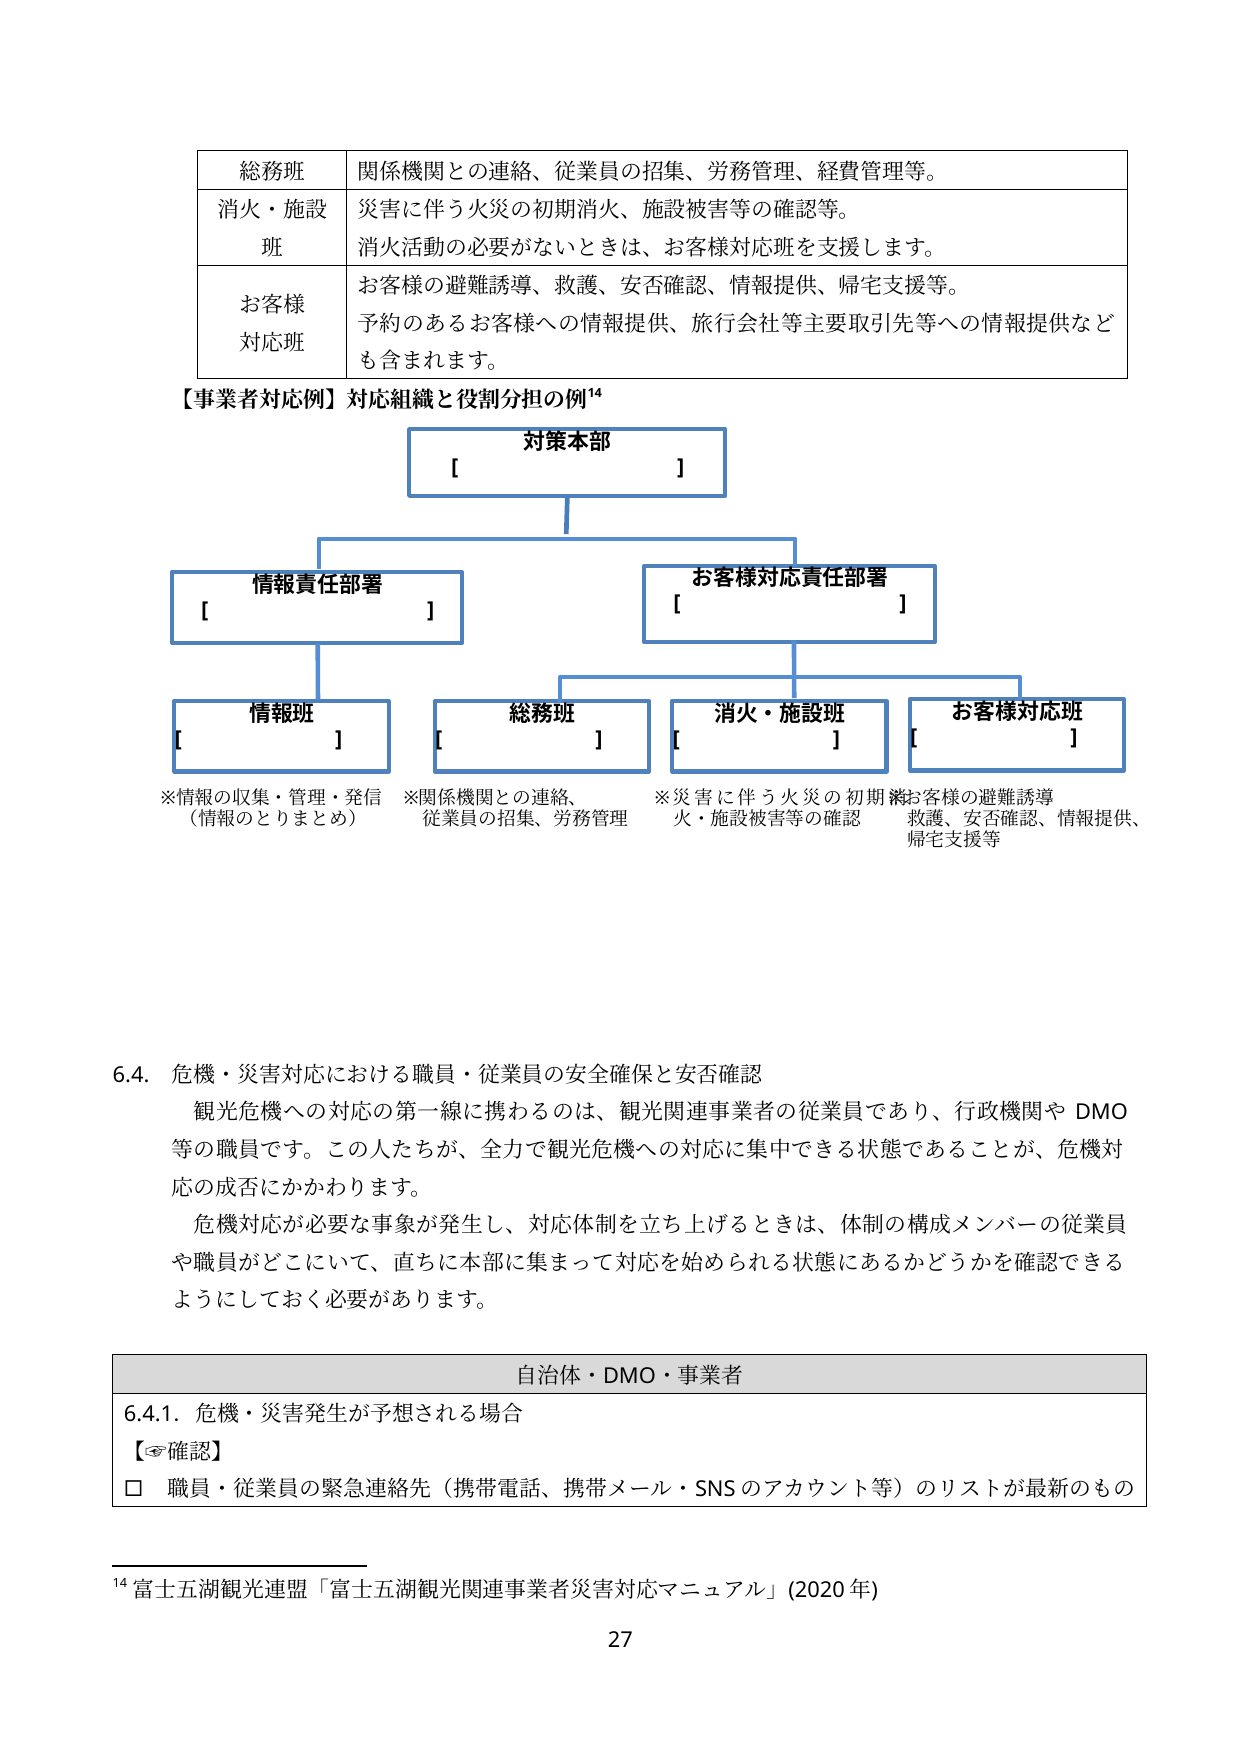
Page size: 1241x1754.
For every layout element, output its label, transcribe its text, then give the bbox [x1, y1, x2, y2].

table_cell 関係機関との連絡、従業員の招集、労務管理、経費管理等。 [347, 151, 1127, 188]
table_header 自治体・DMO・事業者 [113, 1355, 1146, 1393]
table_cell 総務班 [198, 151, 346, 188]
list 観光危機への対応の第一線に携わるのは、観光関連事業者の従業員であり、行政機関やDMO等の職員です。この人たちが、全力で観光危機への対応に集中できる状態であることが、危機対応の成否にかかわります。 [172, 1092, 1128, 1204]
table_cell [113, 1394, 1146, 1506]
table_cell お客様 対応班 [198, 266, 346, 378]
table_cell 災害に伴う火災の初期消火、施設被害等の確認等。 消火活動の必要がないときは、お客様対応班を支援します。 [347, 190, 1127, 264]
list 【事業者対応例】対応組織と役割分担の例 [172, 379, 1128, 417]
list 危機・災害対応における職員・従業員の安全確保と安否確認 [112, 1054, 1128, 1092]
list 危機対応が必要な事象が発生し、対応体制を立ち上げるときは、体制の構成メンバーの従業員や職員がどこにいて、直ちに本部に集まって対応を始められる状態にあるかどうかを確認できるようにしておく必要があります。 [172, 1204, 1128, 1317]
table_cell お客様の避難誘導、救護、安否確認、情報提供、帰宅支援等。 予約のあるお客様への情報提供、旅行会社等主要取引先等への情報提供なども含まれます。 [347, 266, 1127, 378]
table_cell 消火・施設班 [198, 190, 346, 264]
